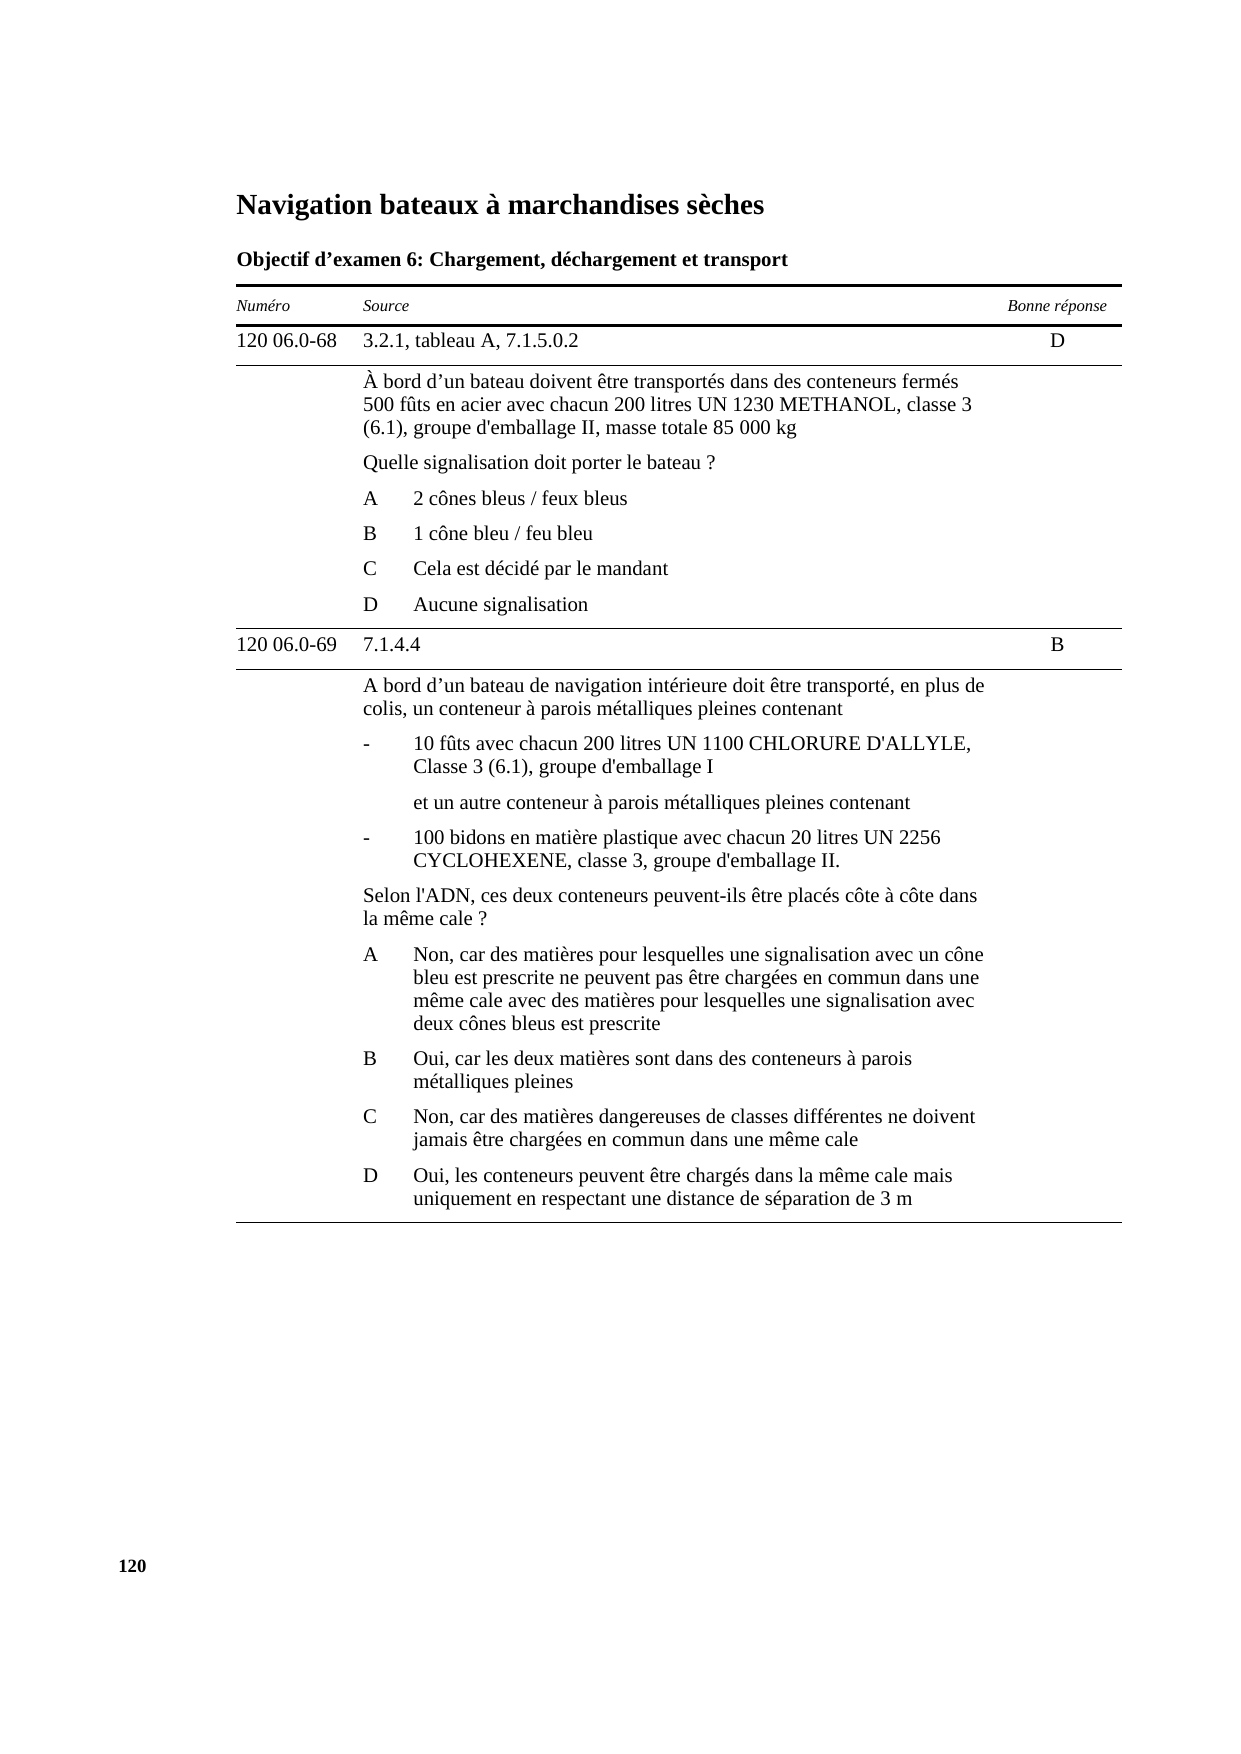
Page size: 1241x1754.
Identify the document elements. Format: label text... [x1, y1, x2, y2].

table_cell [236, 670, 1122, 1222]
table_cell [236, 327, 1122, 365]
table_cell Bonne réponse [1004, 287, 1122, 324]
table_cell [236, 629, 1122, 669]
table_header Navigation bateaux à marchandises sèches Objectif d’examen 6: Chargement, déchargement et transport [236, 177, 1122, 283]
table_cell Source [363, 287, 1004, 324]
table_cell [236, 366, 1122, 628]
table_cell Numéro [236, 287, 363, 324]
